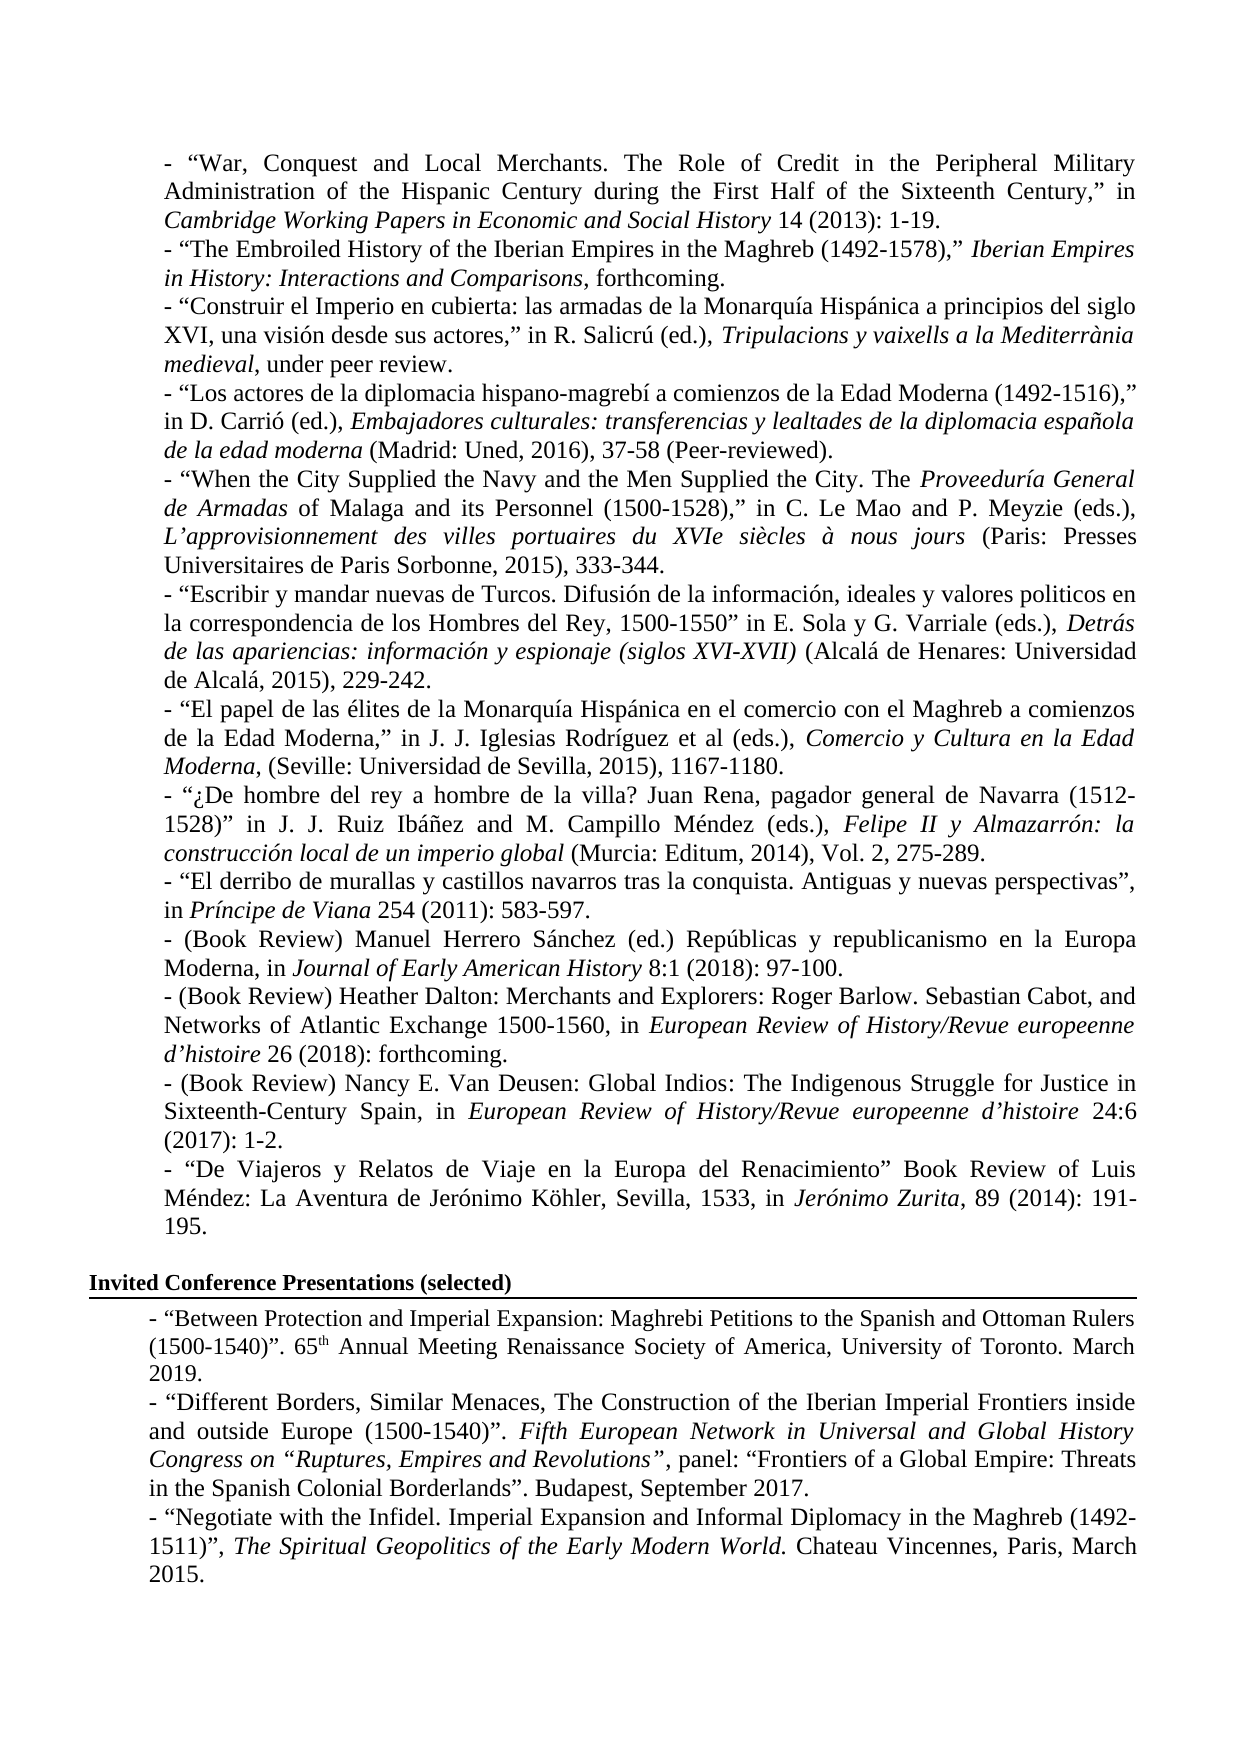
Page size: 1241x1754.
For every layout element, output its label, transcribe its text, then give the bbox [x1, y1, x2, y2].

text - “El derribo de murallas y castillos navarros tras la conquista. Antiguas y nuevas perspectivas”, in Príncipe de Viana 254 (2011): 583-597. [164, 866, 1137, 924]
text - “Different Borders, Similar Menaces, The Construction of the Iberian Imperial Frontiers inside and outside Europe (1500-1540)”. Fifth European Network in Universal and Global History Congress on “Ruptures, Empires and Revolutions”, panel: “Frontiers of a Global Empire: Threats in the Spanish Colonial Borderlands”. Budapest, September 2017. [149, 1387, 1137, 1502]
text - “Between Protection and Imperial Expansion: Maghrebi Petitions to the Spanish and Ottoman Rulers (1500-1540)”. 65th Annual Meeting Renaissance Society of America, University of Toronto. March 2019. [149, 1303, 1137, 1387]
text - “War, Conquest and Local Merchants. The Role of Credit in the Peripheral Military Administration of the Hispanic Century during the First Half of the Sixteenth Century,” in Cambridge Working Papers in Economic and Social History 14 (2013): 1-19. [164, 148, 1137, 234]
subtitle Invited Conference Presentations (selected) [89, 1269, 1137, 1297]
text - “Los actores de la diplomacia hispano-magrebí a comienzos de la Edad Moderna (1492-1516),” in D. Carrió (ed.), Embajadores culturales: transferencias y lealtades de la diplomacia española de la edad moderna (Madrid: Uned, 2016), 37-58 (Peer-reviewed). [164, 378, 1137, 464]
text - “¿De hombre del rey a hombre de la villa? Juan Rena, pagador general de Navarra (1512-1528)” in J. J. Ruiz Ibáñez and M. Campillo Méndez (eds.), Felipe II y Almazarrón: la construcción local de un imperio global (Murcia: Editum, 2014), Vol. 2, 275-289. [164, 780, 1137, 866]
text - (Book Review) Heather Dalton: Merchants and Explorers: Roger Barlow. Sebastian Cabot, and Networks of Atlantic Exchange 1500-1560, in European Review of History/Revue europeenne d’histoire 26 (2018): forthcoming. [164, 981, 1137, 1068]
text - “When the City Supplied the Navy and the Men Supplied the City. The Proveeduría General de Armadas of Malaga and its Personnel (1500-1528),” in C. Le Mao and P. Meyzie (eds.), L’approvisionnement des villes portuaires du XVIe siècles à nous jours (Paris: Presses Universitaires de Paris Sorbonne, 2015), 333-344. [164, 464, 1137, 579]
text - “Construir el Imperio en cubierta: las armadas de la Monarquía Hispánica a principios del siglo XVI, una visión desde sus actores,” in R. Salicrú (ed.), Tripulacions y vaixells a la Mediterrània medieval, under peer review. [164, 291, 1137, 378]
text - (Book Review) Nancy E. Van Deusen: Global Indios: The Indigenous Struggle for Justice in Sixteenth-Century Spain, in European Review of History/Revue europeenne d’histoire 24:6 (2017): 1-2. [164, 1068, 1137, 1154]
text - “The Embroiled History of the Iberian Empires in the Maghreb (1492-1578),” Iberian Empires in History: Interactions and Comparisons, forthcoming. [164, 234, 1137, 291]
text - “El papel de las élites de la Monarquía Hispánica en el comercio con el Maghreb a comienzos de la Edad Moderna,” in J. J. Iglesias Rodríguez et al (eds.), Comercio y Cultura en la Edad Moderna, (Seville: Universidad de Sevilla, 2015), 1167-1180. [164, 694, 1137, 780]
text - “Negotiate with the Infidel. Imperial Expansion and Informal Diplomacy in the Maghreb (1492-1511)”, The Spiritual Geopolitics of the Early Modern World. Chateau Vincennes, Paris, March 2015. [149, 1502, 1137, 1588]
text - “De Viajeros y Relatos de Viaje en la Europa del Renacimiento” Book Review of Luis Méndez: La Aventura de Jerónimo Köhler, Sevilla, 1533, in Jerónimo Zurita, 89 (2014): 191-195. [164, 1154, 1137, 1240]
text - (Book Review) Manuel Herrero Sánchez (ed.) Repúblicas y republicanismo en la Europa Moderna, in Journal of Early American History 8:1 (2018): 97-100. [164, 924, 1137, 981]
text - “Escribir y mandar nuevas de Turcos. Difusión de la información, ideales y valores politicos en la correspondencia de los Hombres del Rey, 1500-1550” in E. Sola y G. Varriale (eds.), Detrás de las apariencias: información y espionaje (siglos XVI-XVII) (Alcalá de Henares: Universidad de Alcalá, 2015), 229-242. [164, 579, 1137, 694]
